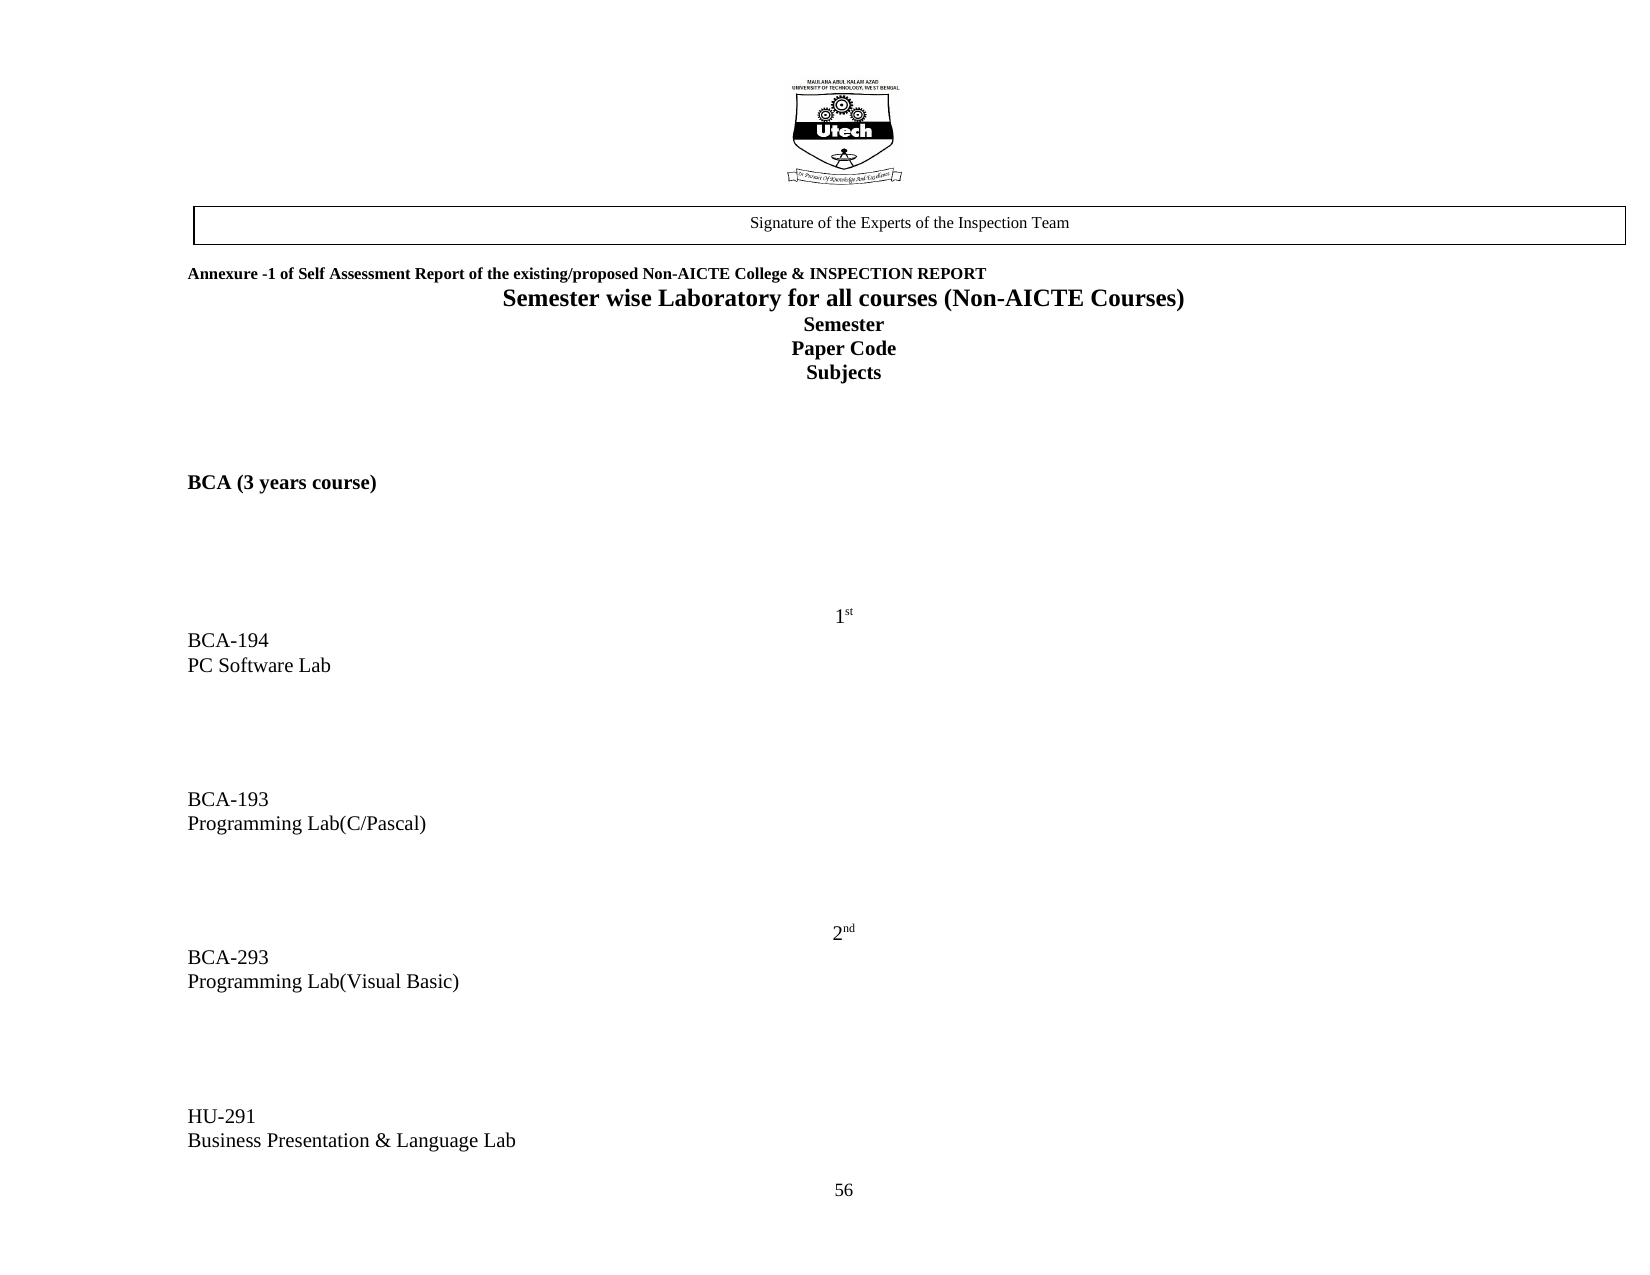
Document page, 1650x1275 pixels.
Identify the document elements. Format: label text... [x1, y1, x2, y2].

text Semester wise Laboratory for all courses (Non-AICTE Courses) [187, 283, 1500, 312]
picture [784, 75, 904, 185]
table_cell Signature of the Experts of the Inspection Team [195, 207, 1625, 244]
text Annexure -1 of Self Assessment Report of the existing/proposed Non-AICTE College & INSPECTION REPORT [187, 264, 1500, 283]
